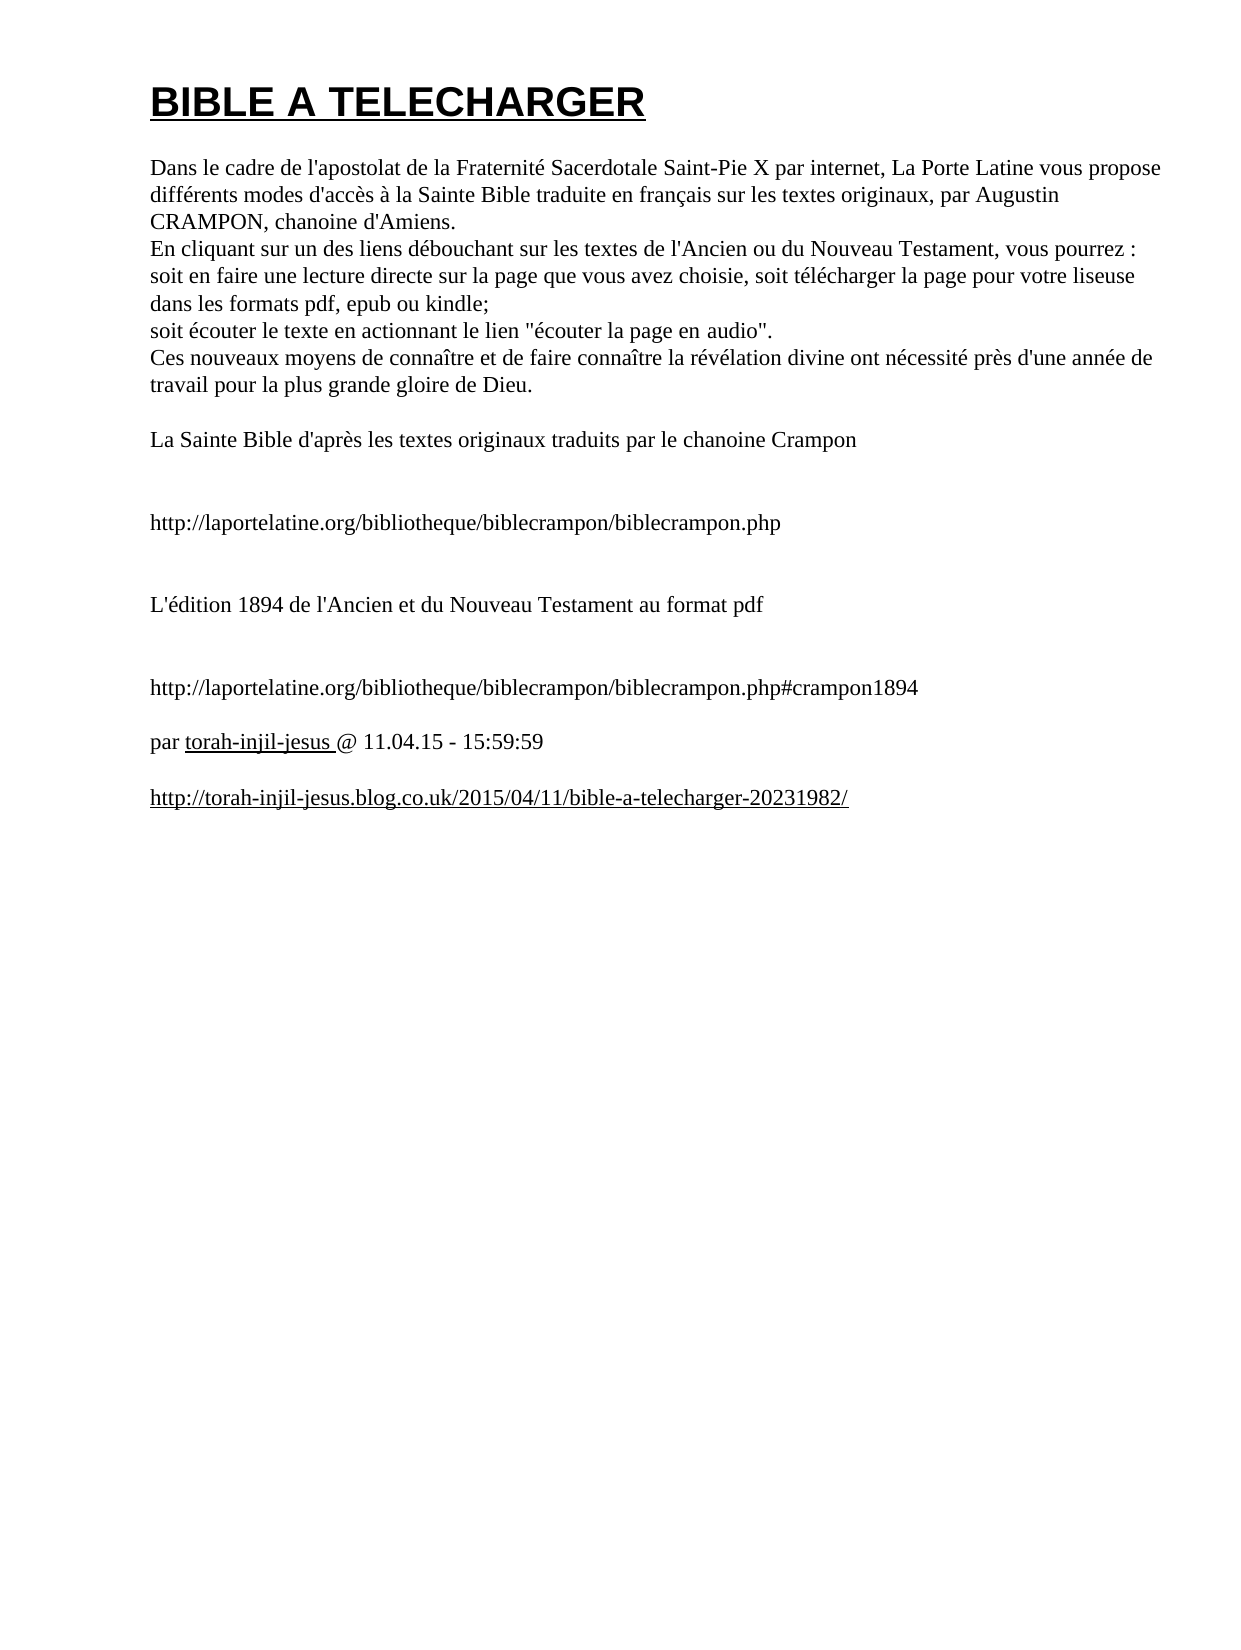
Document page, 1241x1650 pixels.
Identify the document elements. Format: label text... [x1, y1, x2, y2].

text En cliquant sur un des liens débouchant sur les textes de l'Ancien ou du Nouveau Testament, vous pourrez : soit en faire une lecture directe sur la page que vous avez choisie, soit télécharger la page pour votre liseuse dans les formats pdf, epub ou kindle; [150, 235, 1138, 316]
text L'édition 1894 de l'Ancien et du Nouveau Testament au format pdf [150, 591, 1163, 617]
text La Sainte Bible d'après les textes originaux traduits par le chanoine Crampon [150, 426, 1163, 452]
text http://torah-injil-jesus.blog.co.uk/2015/04/11/bible-a-telecharger-20231982/ [150, 784, 1163, 811]
text soit écouter le texte en actionnant le lien "écouter la page en audio". [150, 317, 1163, 343]
text Ces nouveaux moyens de connaître et de faire connaître la révélation divine ont nécessité près d'une année de travail pour la plus grande gloire de Dieu. [150, 344, 1157, 398]
text Dans le cadre de l'apostolat de la Fraternité Sacerdotale Saint-Pie X par internet, La Porte Latine vous propose différents modes d'accès à la Sainte Bible traduite en français sur les textes originaux, par Augustin CRAMPON, chanoine d'Amiens. [150, 154, 1165, 234]
subtitle BIBLE A TELECHARGER [150, 78, 1163, 126]
text http://laportelatine.org/bibliotheque/biblecrampon/biblecrampon.php#crampon1894 par torah-injil-jesus @ 11.04.15 - 15:59:59 [150, 674, 922, 755]
text http://laportelatine.org/bibliotheque/biblecrampon/biblecrampon.php [150, 509, 1163, 535]
